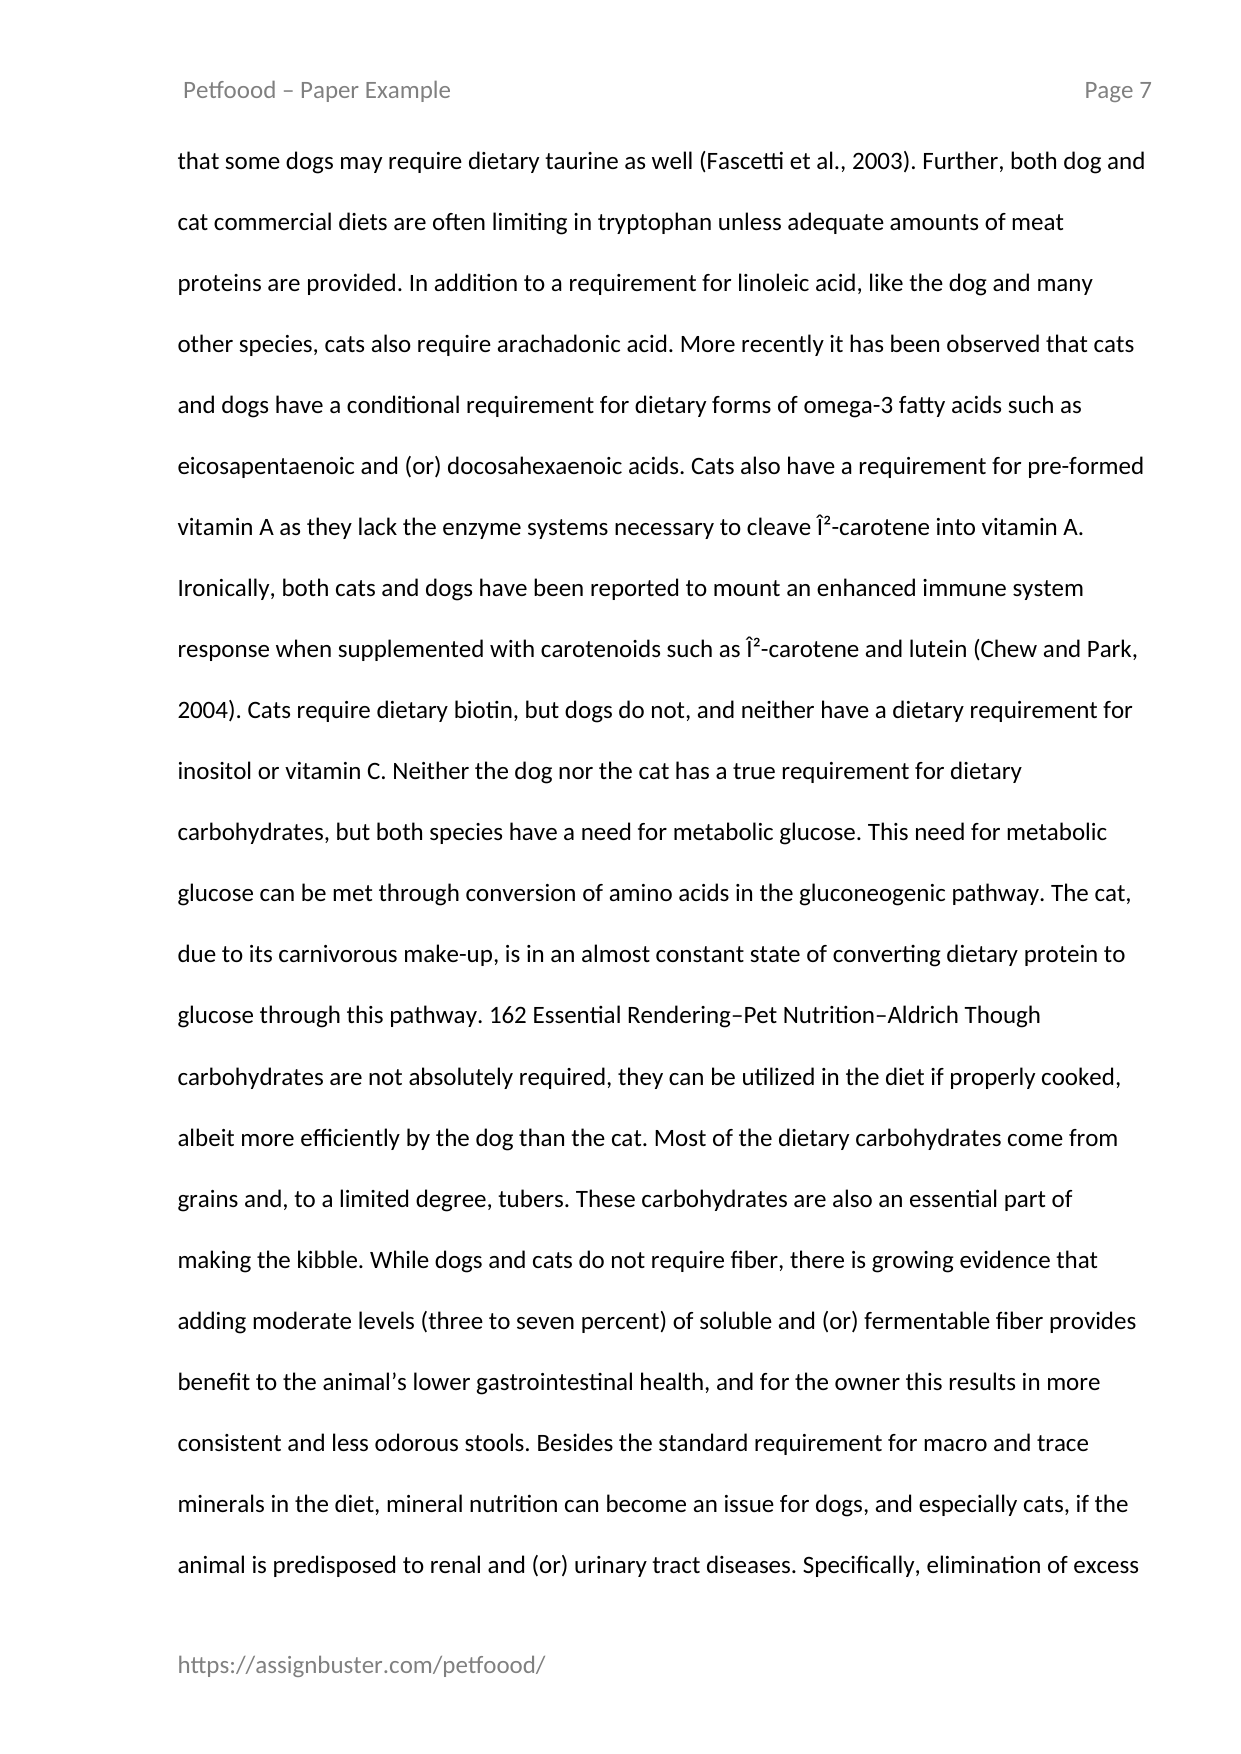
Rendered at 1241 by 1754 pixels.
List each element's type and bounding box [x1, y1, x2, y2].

text [177, 145, 1152, 1579]
